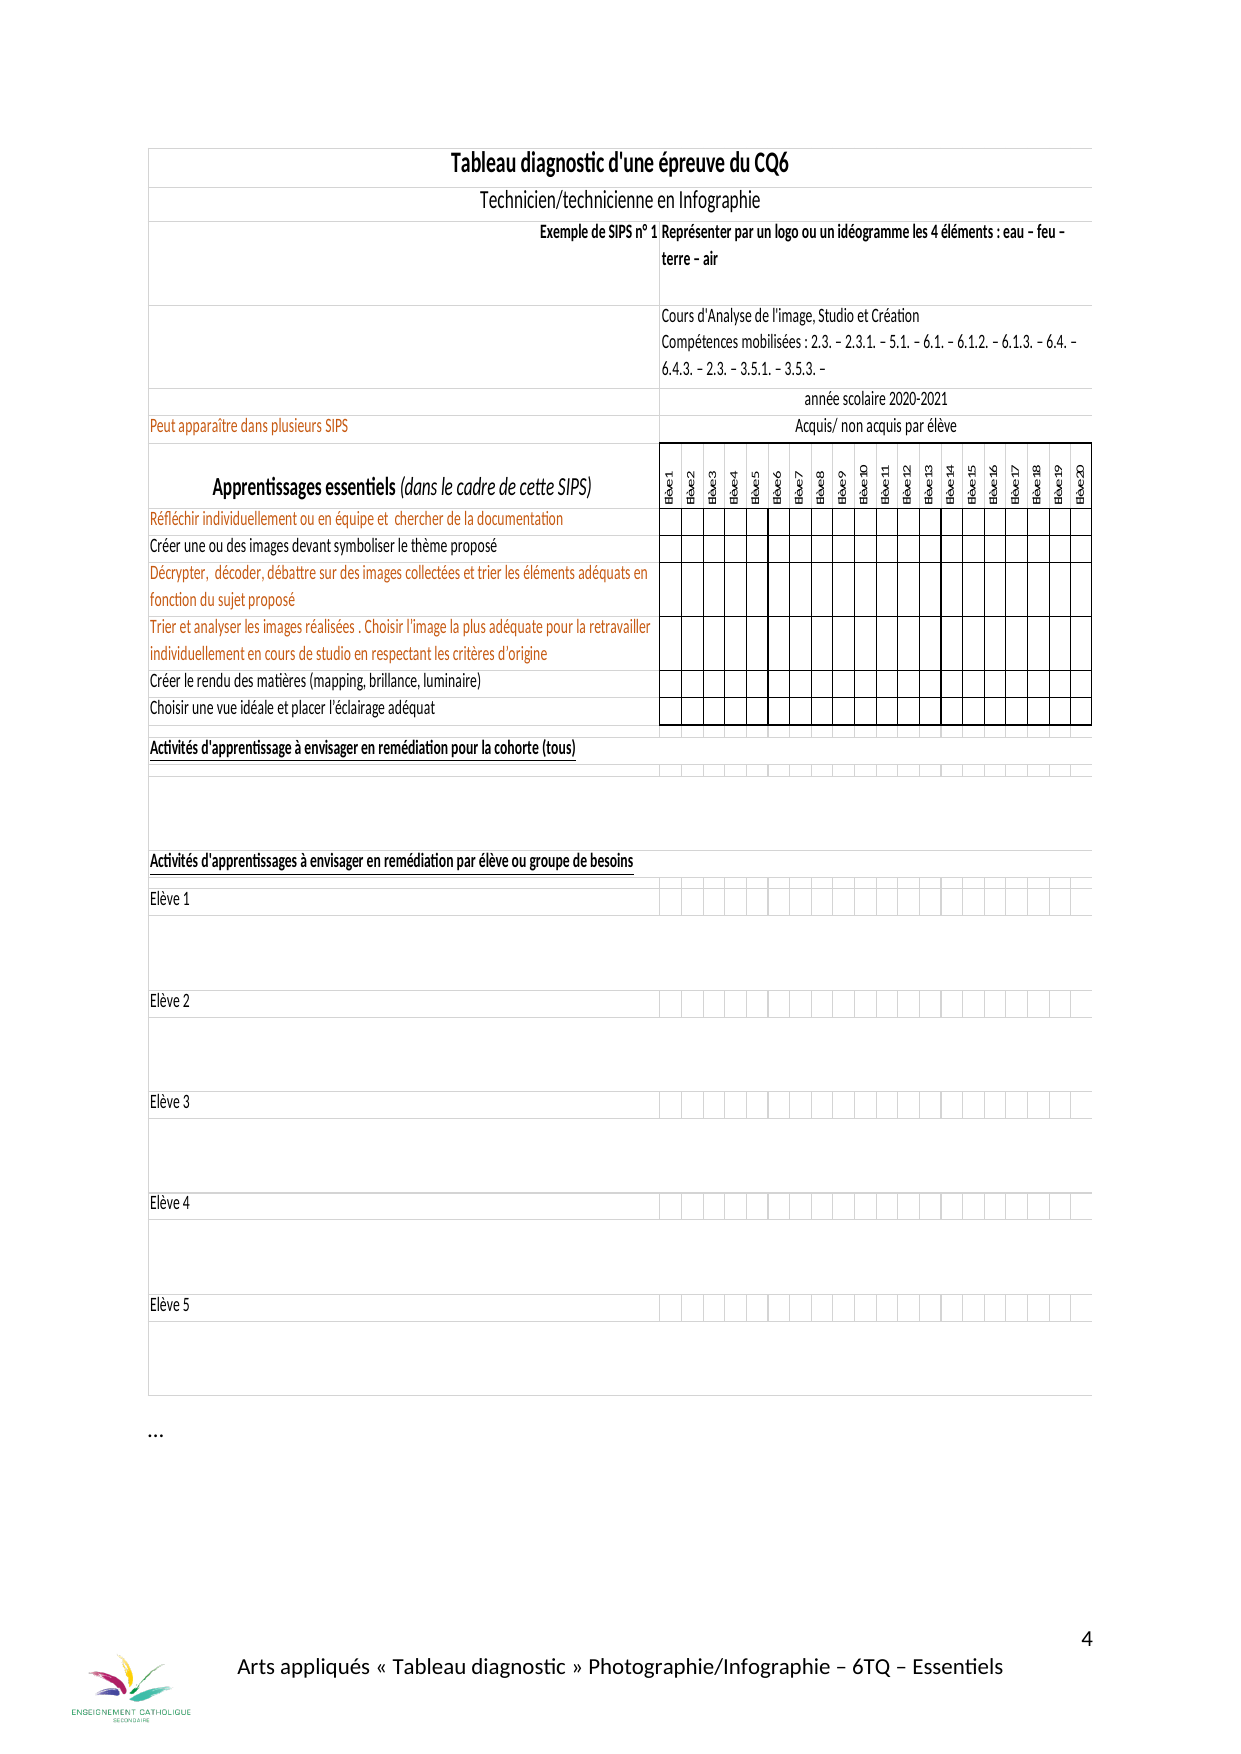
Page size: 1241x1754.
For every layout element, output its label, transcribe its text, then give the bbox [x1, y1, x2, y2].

picture [72, 1653, 191, 1724]
text … [148, 1415, 1093, 1443]
